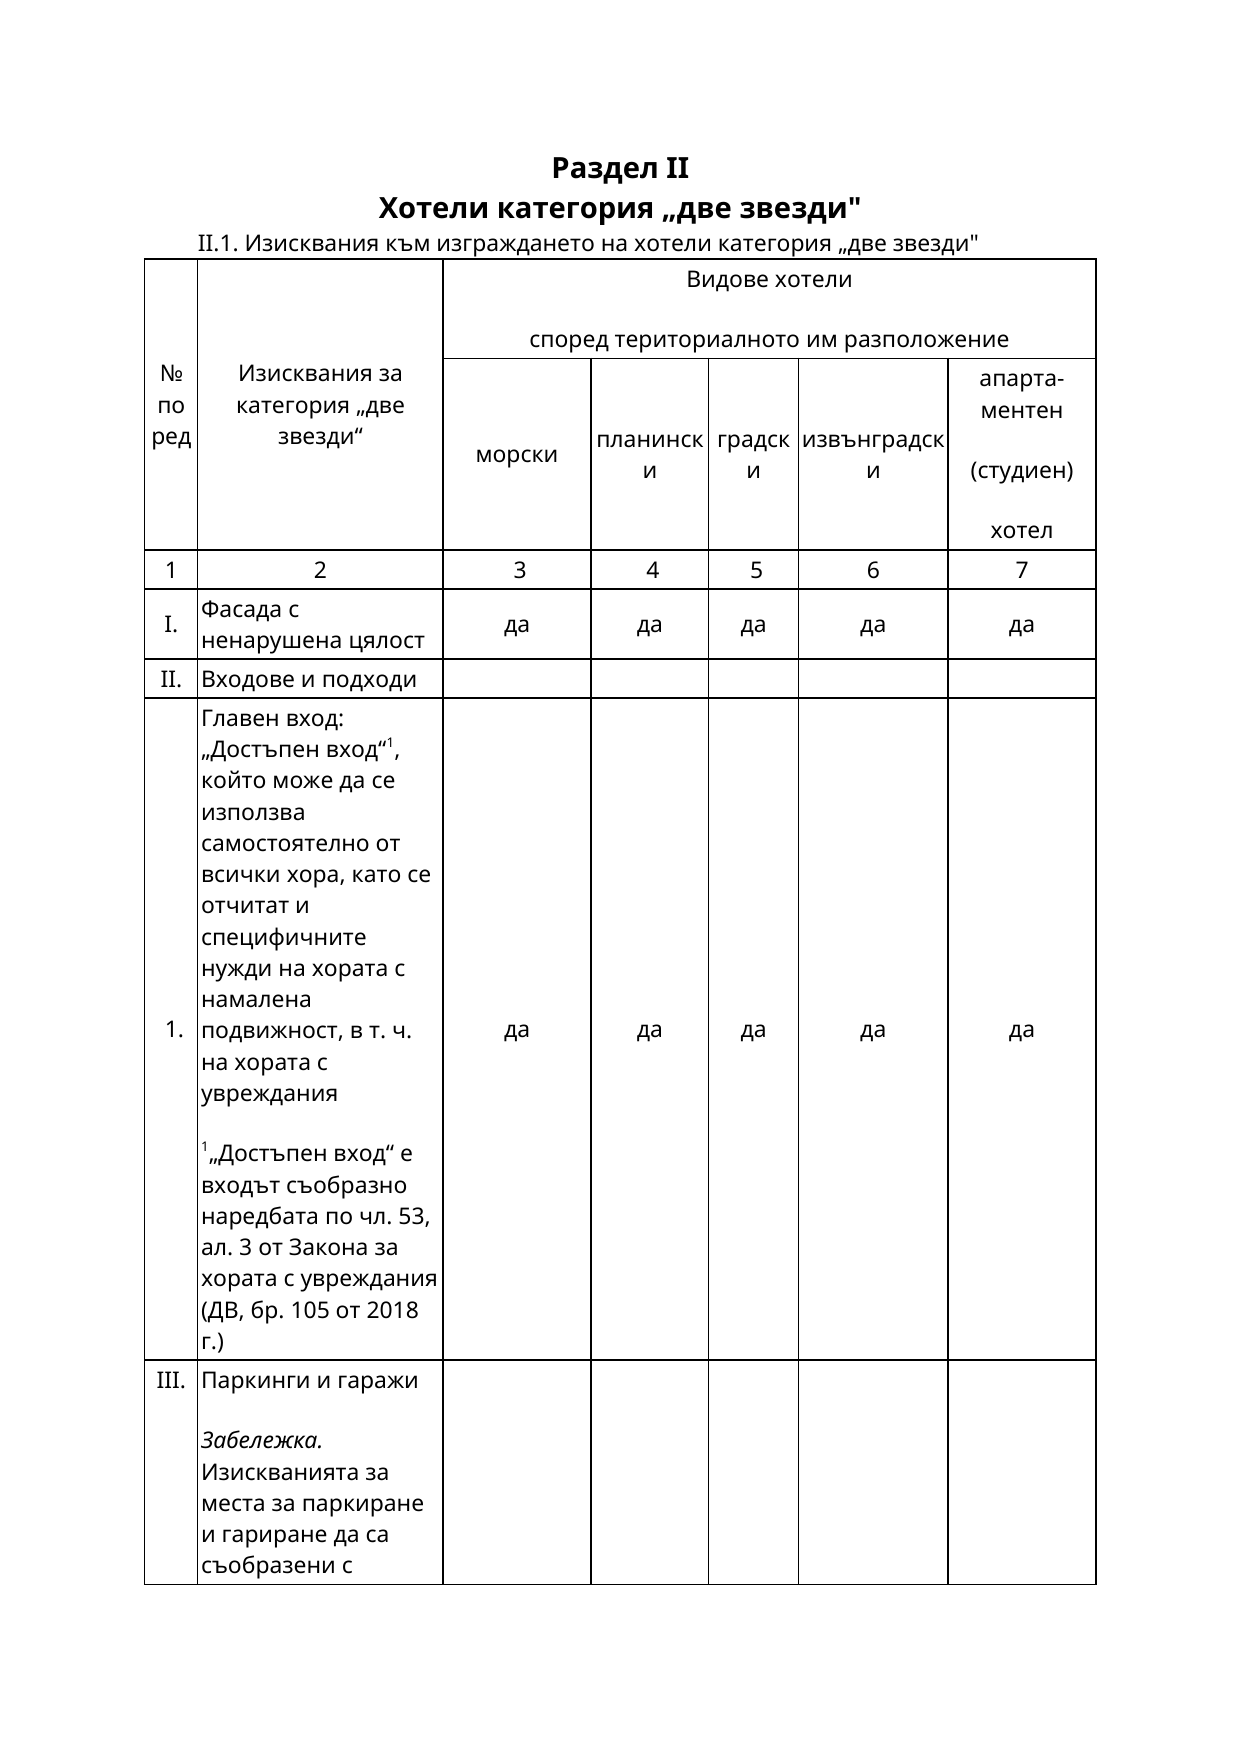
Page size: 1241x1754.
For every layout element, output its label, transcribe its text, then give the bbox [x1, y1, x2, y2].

table_cell [444, 660, 590, 697]
table_cell 2 [198, 551, 442, 588]
text Хотели категория „две звезди" [148, 187, 1093, 227]
table_cell планински [592, 359, 708, 549]
table_cell апарта- ментен (студиен) хотел [949, 359, 1095, 549]
table_cell да [444, 590, 590, 658]
table_cell Главен вход: „Достъпен вход“1, който може да се използва самостоятелно от всички хора, като се отчитат и специфичните нужди на хората с намалена подвижност, в т. ч. на хората с увреждания 1„Достъпен вход“ е входът съобразно наредбата по чл. 53, ал. 3 от Закона за хората с увреждания (ДВ, бр. 105 от 2018 г.) [198, 699, 442, 1359]
table_cell 5 [709, 551, 798, 588]
table_cell 1. [145, 699, 197, 1359]
table_cell да [949, 590, 1095, 658]
table_cell градски [709, 359, 798, 549]
table_cell 1 [145, 551, 197, 588]
table_cell І. [145, 590, 197, 658]
table_cell [949, 660, 1095, 697]
text II.1. Изисквания към изграждането на хотели категория „две звезди" [148, 227, 1093, 258]
table_cell 3 [444, 551, 590, 588]
table_cell да [444, 699, 590, 1359]
table_cell ІІ. [145, 660, 197, 697]
table_cell да [709, 699, 798, 1359]
table_cell [949, 1361, 1095, 1584]
table_cell да [709, 590, 798, 658]
table_cell да [592, 590, 708, 658]
table_cell да [949, 699, 1095, 1359]
table_cell 6 [799, 551, 947, 588]
table_cell Паркинги и гаражи Забележка. Изискванията за места за паркиране и гариране да са съобразени с разпоредбите на Закона за устройство на територията [198, 1361, 442, 1584]
table_header Видове хотели според териториалното им разположение [444, 260, 1095, 358]
table_cell [709, 1361, 798, 1584]
table_header Изисквания за категория „две звезди“ [198, 260, 442, 549]
table_cell [799, 1361, 947, 1584]
table_cell да [799, 590, 947, 658]
text Раздел II [148, 148, 1093, 187]
table_cell [709, 660, 798, 697]
table_cell 7 [949, 551, 1095, 588]
table_cell [592, 660, 708, 697]
table_cell Фасада с ненарушена цялост [198, 590, 442, 658]
table_cell [444, 1361, 590, 1584]
table_cell III. [145, 1361, 197, 1584]
table_cell 4 [592, 551, 708, 588]
table_cell Входове и подходи [198, 660, 442, 697]
table_cell [799, 660, 947, 697]
table_header № по ред [145, 260, 197, 549]
table_cell да [592, 699, 708, 1359]
table_cell морски [444, 359, 590, 549]
table_cell [592, 1361, 708, 1584]
table_cell да [799, 699, 947, 1359]
table_cell извънградски [799, 359, 947, 549]
